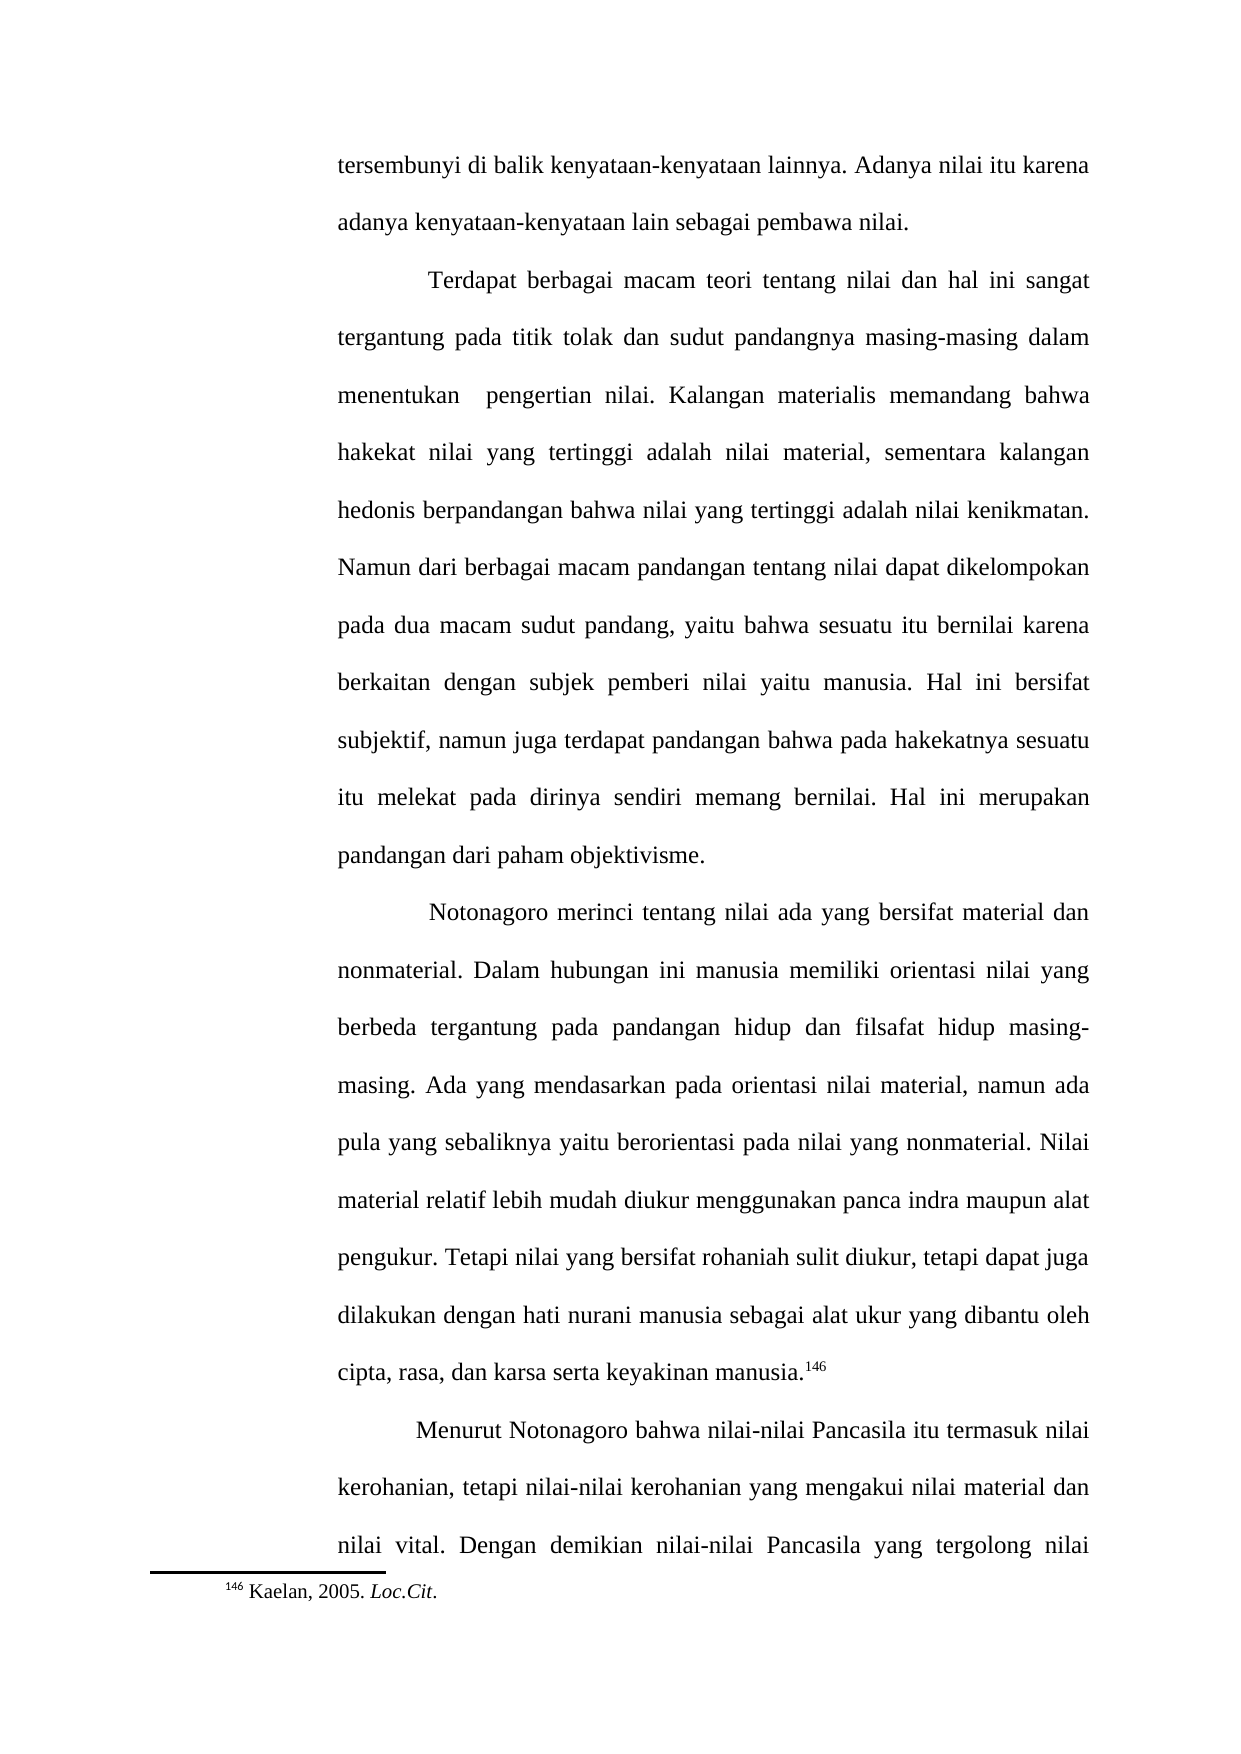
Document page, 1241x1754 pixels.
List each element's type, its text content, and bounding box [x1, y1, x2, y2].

list Notonagoro merinci tentang nilai ada yang bersifat material dan nonmaterial. Dalam hubungan ini manusia memiliki orientasi nilai yang berbeda tergantung pada pandangan hidup dan filsafat hidup masing-masing. Ada yang mendasarkan pada orientasi nilai material, namun ada pula yang sebaliknya yaitu berorientasi pada nilai yang nonmaterial. Nilai material relatif lebih mudah diukur menggunakan panca indra maupun alat pengukur. Tetapi nilai yang bersifat rohaniah sulit diukur, tetapi dapat juga dilakukan dengan hati nurani manusia sebagai alat ukur yang dibantu oleh cipta, rasa, dan karsa serta keyakinan manusia. [337, 897, 1090, 1386]
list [337, 150, 1090, 236]
list Terdapat berbagai macam teori tentang nilai dan hal ini sangat tergantung pada titik tolak dan sudut pandangnya masing-masing dalam menentukan pengertian nilai. Kalangan materialis memandang bahwa hakekat nilai yang tertinggi adalah nilai material, sementara kalangan hedonis berpandangan bahwa nilai yang tertinggi adalah nilai kenikmatan. Namun dari berbagai macam pandangan tentang nilai dapat dikelompokan pada dua macam sudut pandang, yaitu bahwa sesuatu itu bernilai karena berkaitan dengan subjek pemberi nilai yaitu manusia. Hal ini bersifat subjektif, namun juga terdapat pandangan bahwa pada hakekatnya sesuatu itu melekat pada dirinya sendiri memang bernilai. Hal ini merupakan pandangan dari paham objektivisme. [337, 265, 1090, 869]
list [337, 1415, 1090, 1559]
